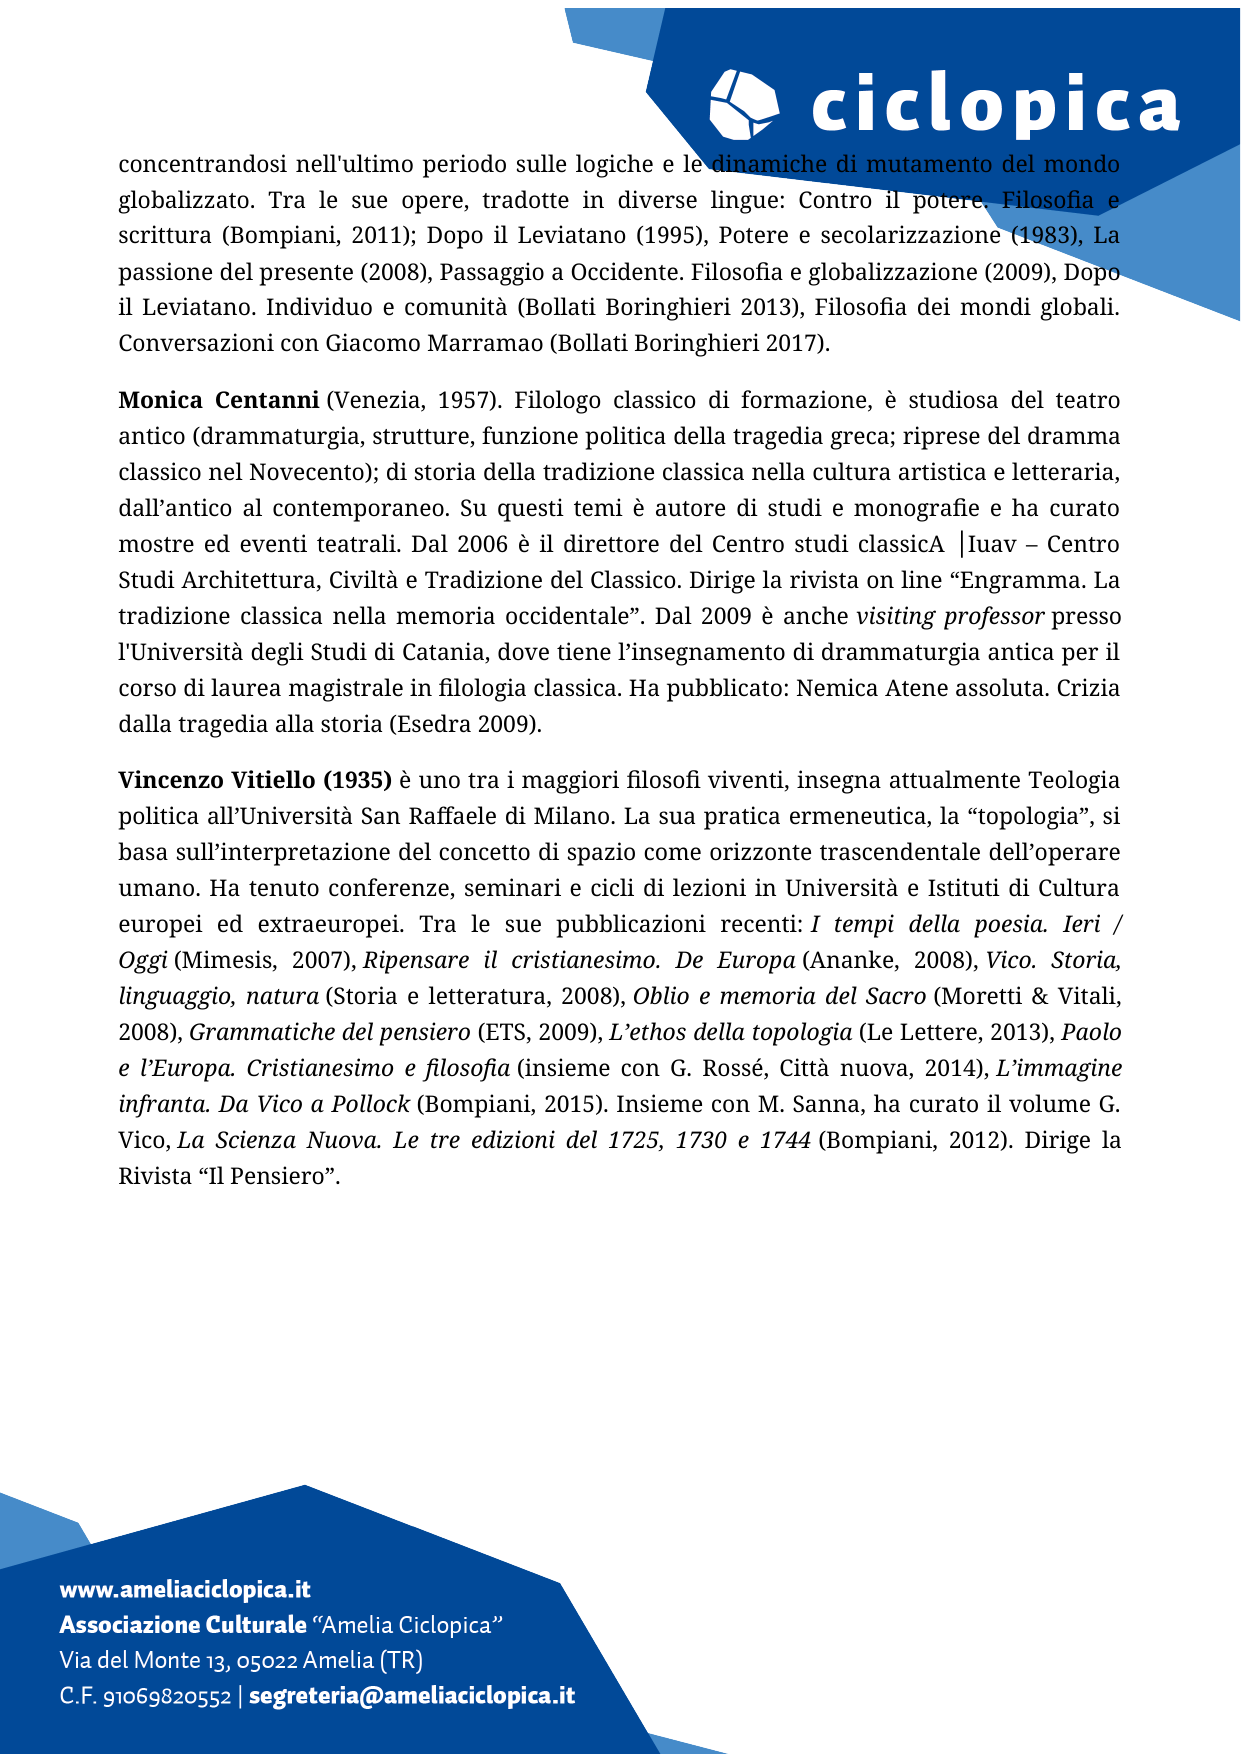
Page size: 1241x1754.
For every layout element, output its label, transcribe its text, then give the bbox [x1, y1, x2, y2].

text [118, 148, 1122, 358]
text Monica Centanni (Venezia, 1957). Filologo classico di formazione, è studiosa del teatro antico (drammaturgia, strutture, funzione politica della tragedia greca; riprese del dramma classico nel Novecento); di storia della tradizione classica nella cultura artistica e letteraria, dall’antico al contemporaneo. Su questi temi è autore di studi e monografie e ha curato mostre ed eventi teatrali. Dal 2006 è il direttore del Centro studi classicA │Iuav – Centro Studi Architettura, Civiltà e Tradizione del Classico. Dirige la rivista on line “Engramma. La tradizione classica nella memoria occidentale”. Dal 2009 è anche visiting professor presso l'Università degli Studi di Catania, dove tiene l’insegnamento di drammaturgia antica per il corso di laurea magistrale in filologia classica. Ha pubblicato: Nemica Atene assoluta. Crizia dalla tragedia alla storia (Esedra 2009). [118, 384, 1122, 739]
picture [0, 8, 1241, 1754]
text Vincenzo Vitiello (1935) è uno tra i maggiori filosofi viventi, insegna attualmente Teologia politica all’Università San Raffaele di Milano. La sua pratica ermeneutica, la “topologia”, si basa sull’interpretazione del concetto di spazio come orizzonte trascendentale dell’operare umano. Ha tenuto conferenze, seminari e cicli di lezioni in Università e Istituti di Cultura europei ed extraeuropei. Tra le sue pubblicazioni recenti: I tempi della poesia. Ieri / Oggi (Mimesis, 2007), Ripensare il cristianesimo. De Europa (Ananke, 2008), Vico. Storia, linguaggio, natura (Storia e letteratura, 2008), Oblio e memoria del Sacro (Moretti & Vitali, 2008), Grammatiche del pensiero (ETS, 2009), L’ethos della topologia (Le Lettere, 2013), Paolo e l’Europa. Cristianesimo e filosofia (insieme con G. Rossé, Città nuova, 2014), L’immagine infranta. Da Vico a Pollock (Bompiani, 2015). Insieme con M. Sanna, ha curato il volume G. Vico, La Scienza Nuova. Le tre edizioni del 1725, 1730 e 1744 (Bompiani, 2012). Dirige la Rivista “Il Pensiero”. [118, 764, 1122, 1191]
